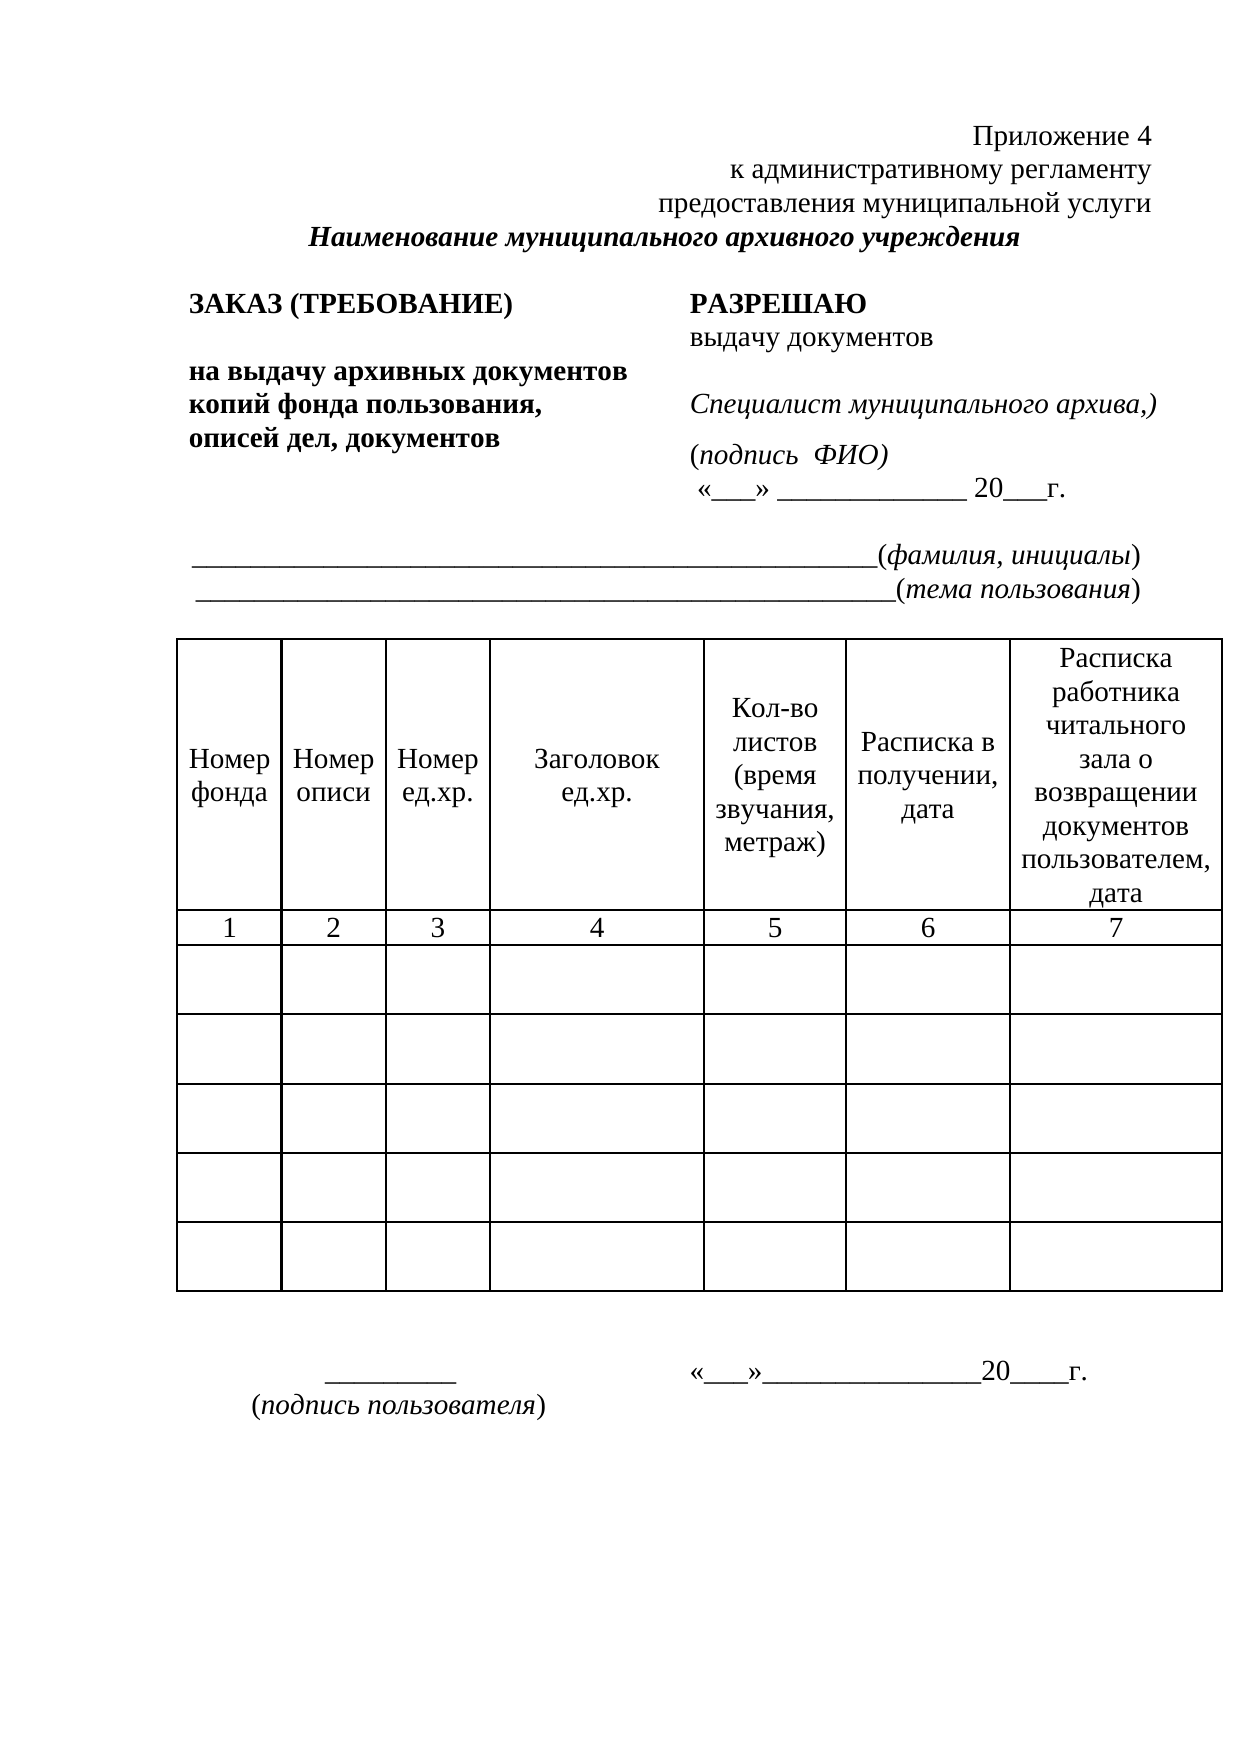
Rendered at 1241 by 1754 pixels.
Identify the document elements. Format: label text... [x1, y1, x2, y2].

table_cell [705, 1015, 845, 1082]
table_cell [491, 1085, 703, 1152]
table_cell [1011, 1015, 1221, 1082]
table_cell [491, 1154, 703, 1221]
table_cell [283, 1223, 385, 1290]
table_cell [847, 1015, 1009, 1082]
table_cell [491, 946, 703, 1013]
table_cell [705, 1154, 845, 1221]
text предоставления муниципальной услуги [177, 185, 1152, 219]
table_cell [705, 1085, 845, 1152]
table_cell [1011, 1085, 1221, 1152]
table_cell 2 [283, 911, 385, 944]
table_cell [705, 1223, 845, 1290]
table_cell [283, 1154, 385, 1221]
table_cell 4 [491, 911, 703, 944]
table_cell [491, 1223, 703, 1290]
table_header Номер ед.хр. [387, 640, 489, 908]
table_header Заголовок ед.хр. [491, 640, 703, 908]
table_cell [178, 1154, 280, 1221]
text Приложение 4 [177, 118, 1152, 152]
table_cell 1 [178, 911, 280, 944]
table_cell [1011, 946, 1221, 1013]
table_cell [387, 946, 489, 1013]
table_cell 7 [1011, 911, 1221, 944]
table_cell [1011, 1223, 1221, 1290]
table_cell [387, 1154, 489, 1221]
table_cell [387, 1223, 489, 1290]
table_cell [178, 1223, 280, 1290]
table_cell [847, 946, 1009, 1013]
table_cell [1011, 1154, 1221, 1221]
table_cell [283, 1015, 385, 1082]
table_cell 5 [705, 911, 845, 944]
text _______________________________________________(фамилия, инициалы) [177, 537, 1152, 571]
table_cell [491, 1015, 703, 1082]
text ________________________________________________(тема пользования) [177, 571, 1152, 604]
table_cell [387, 1085, 489, 1152]
table_cell [387, 1015, 489, 1082]
table_cell [705, 946, 845, 1013]
table_cell [178, 946, 280, 1013]
table_cell [283, 1085, 385, 1152]
text _________ «___»_______________20____г. [325, 1326, 1152, 1387]
text к административному регламенту [177, 152, 1152, 185]
table_header Номер описи [283, 640, 385, 908]
text Наименование муниципального архивного учреждения [177, 219, 1152, 252]
table_cell [847, 1154, 1009, 1221]
table_header Номер фонда [178, 640, 280, 908]
table_cell [847, 1223, 1009, 1290]
table_header РАЗРЕШАЮ выдачу документов Специалист муниципального архива,) (подпись ФИО) «___» _____________ 20___г. [678, 286, 1174, 504]
table_cell [283, 946, 385, 1013]
table_cell [178, 1015, 280, 1082]
table_header Кол-во листов (время звучания, метраж) [705, 640, 845, 908]
table_cell 3 [387, 911, 489, 944]
table_cell 6 [847, 911, 1009, 944]
text (подпись пользователя) [177, 1387, 1152, 1421]
table_header Расписка в получении, дата [847, 640, 1009, 908]
table_header ЗАКАЗ (ТРЕБОВАНИЕ) на выдачу архивных документов копий фонда пользования, описей дел, документов [177, 286, 678, 504]
table_cell [847, 1085, 1009, 1152]
table_cell [178, 1085, 280, 1152]
table_header Расписка работника читального зала о возвращении документов пользователем, дата [1011, 640, 1221, 908]
